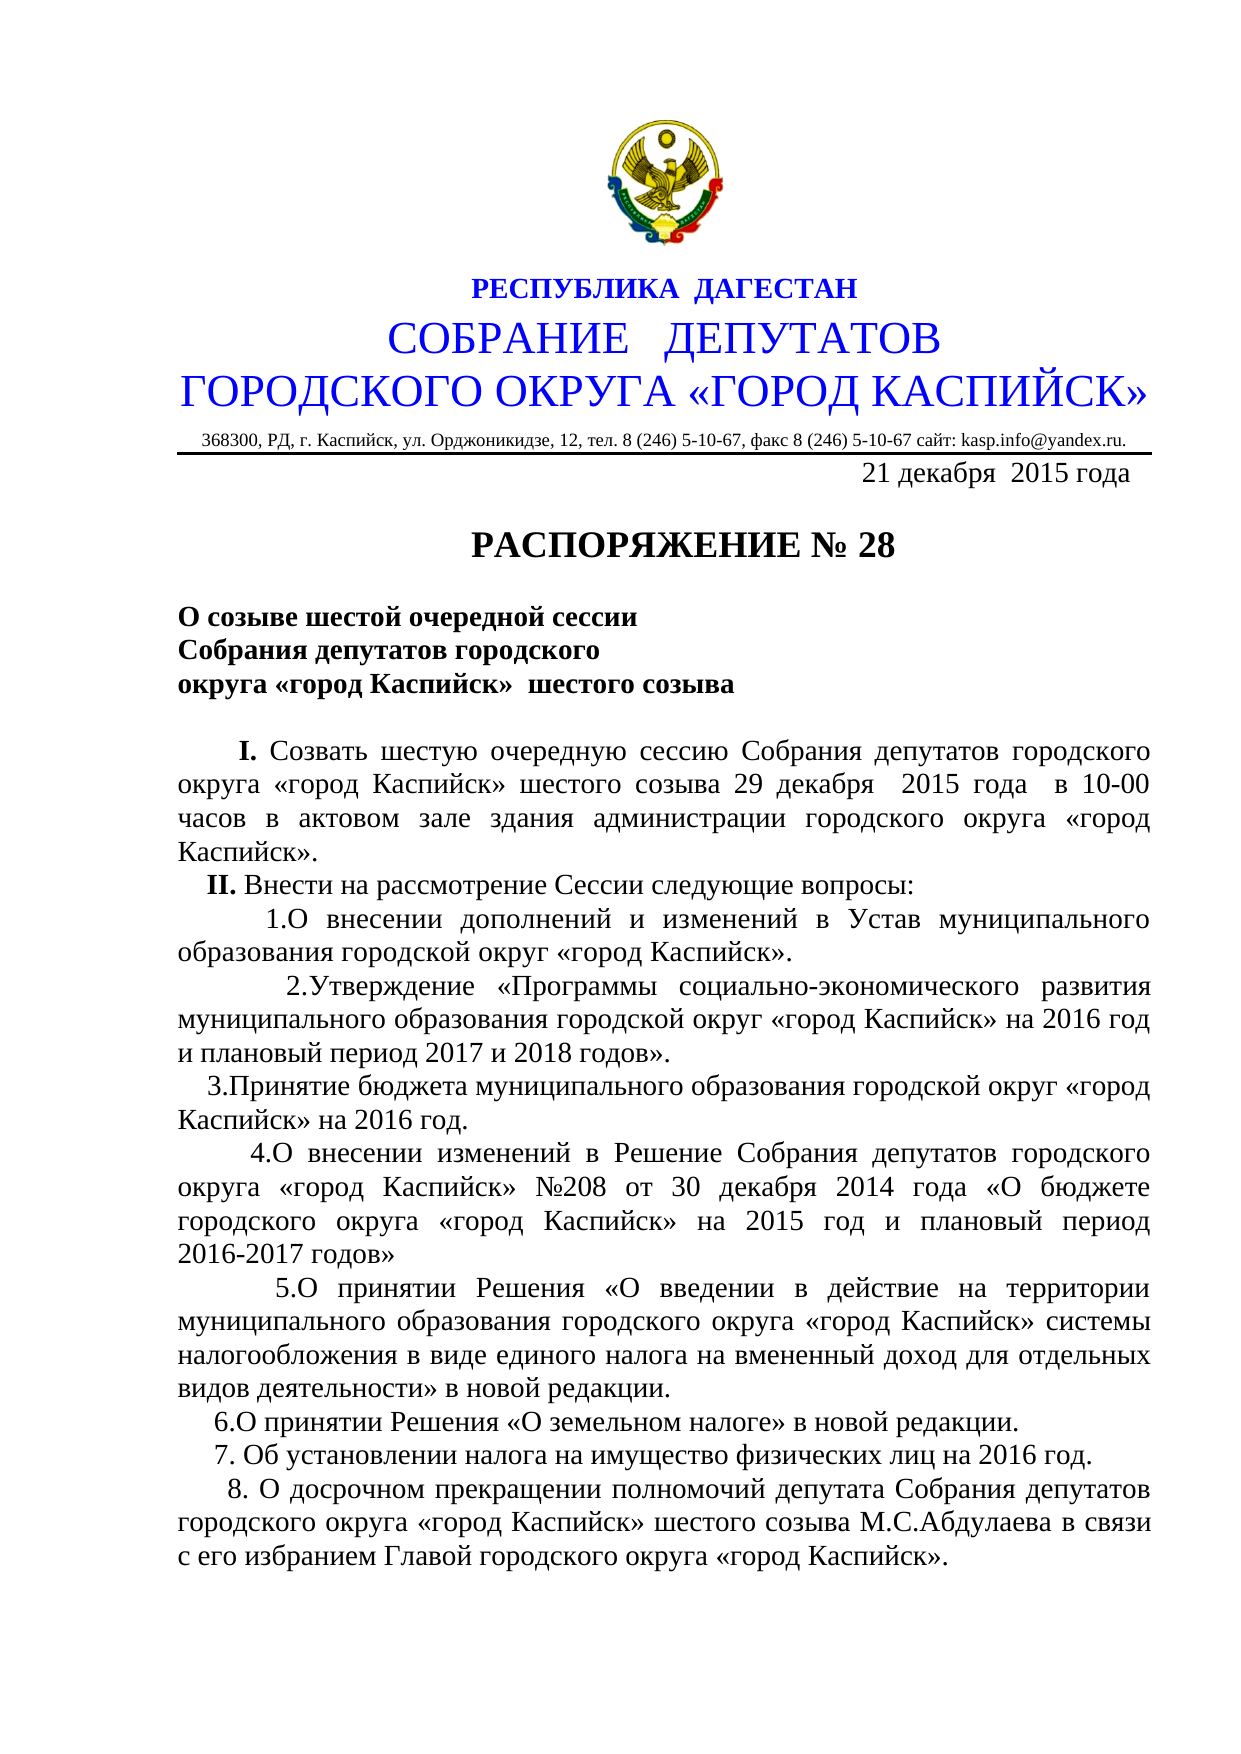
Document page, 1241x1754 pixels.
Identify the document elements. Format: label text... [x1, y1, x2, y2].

text 8. О досрочном прекращении полномочий депутата Собрания депутатов городского округа «город Каспийск» шестого созыва М.С.Абдулаева в связи с его избранием Главой городского округа «город Каспийск». [177, 1471, 1152, 1572]
text 7. Об установлении налога на имущество физических лиц на 2016 год. [177, 1437, 1152, 1471]
text О созыве шестой очередной сессии [177, 599, 1152, 632]
text II. Внести на рассмотрение Сессии следующие вопросы: [177, 867, 1152, 901]
text 6.О принятии Решения «О земельном налоге» в новой редакции. [177, 1404, 1152, 1437]
text 21 декабря 2015 года [177, 455, 1152, 489]
text РЕСПУБЛИКА ДАГЕСТАН [177, 271, 1152, 305]
text 368300, РД, г. Каспийск, ул. Орджоникидзе, 12, тел. 8 (246) 5-10-67, факс 8 (246) 5-10-67 сайт: kasp.info@yandex.ru. [177, 428, 1152, 452]
text 2.Утверждение «Программы социально-экономического развития муниципального образования городской округ «город Каспийск» на 2016 год и плановый период 2017 и 2018 годов». [177, 968, 1152, 1068]
text округа «город Каспийск» шестого созыва [177, 666, 1152, 699]
text 4.О внесении изменений в Решение Собрания депутатов городского округа «город Каспийск» №208 от 30 декабря 2014 года «О бюджете городского округа «город Каспийск» на 2015 год и плановый период 2016-2017 годов» [177, 1136, 1152, 1270]
text I. Созвать шестую очередную сессию Собрания депутатов городского округа «город Каспийск» шестого созыва 29 декабря 2015 года в 10-00 часов в актовом зале здания администрации городского округа «город Каспийск». [162, 733, 1152, 867]
text РАСПОРЯЖЕНИЕ № 28 [177, 522, 1152, 565]
text 1.О внесении дополнений и изменений в Устав муниципального образования городской округ «город Каспийск». [177, 901, 1152, 968]
text 3.Принятие бюджета муниципального образования городской округ «город Каспийск» на 2016 год. [177, 1068, 1152, 1136]
text ГОРОДСКОГО ОКРУГА «ГОРОД КАСПИЙСК» [177, 364, 1152, 416]
text 5.О принятии Решения «О введении в действие на территории муниципального образования городского округа «город Каспийск» системы налогообложения в виде единого налога на вмененный доход для отдельных видов деятельности» в новой редакции. [177, 1270, 1152, 1404]
text СОБРАНИЕ ДЕПУТАТОВ [177, 311, 1152, 364]
text Собрания депутатов городского [177, 632, 1152, 666]
